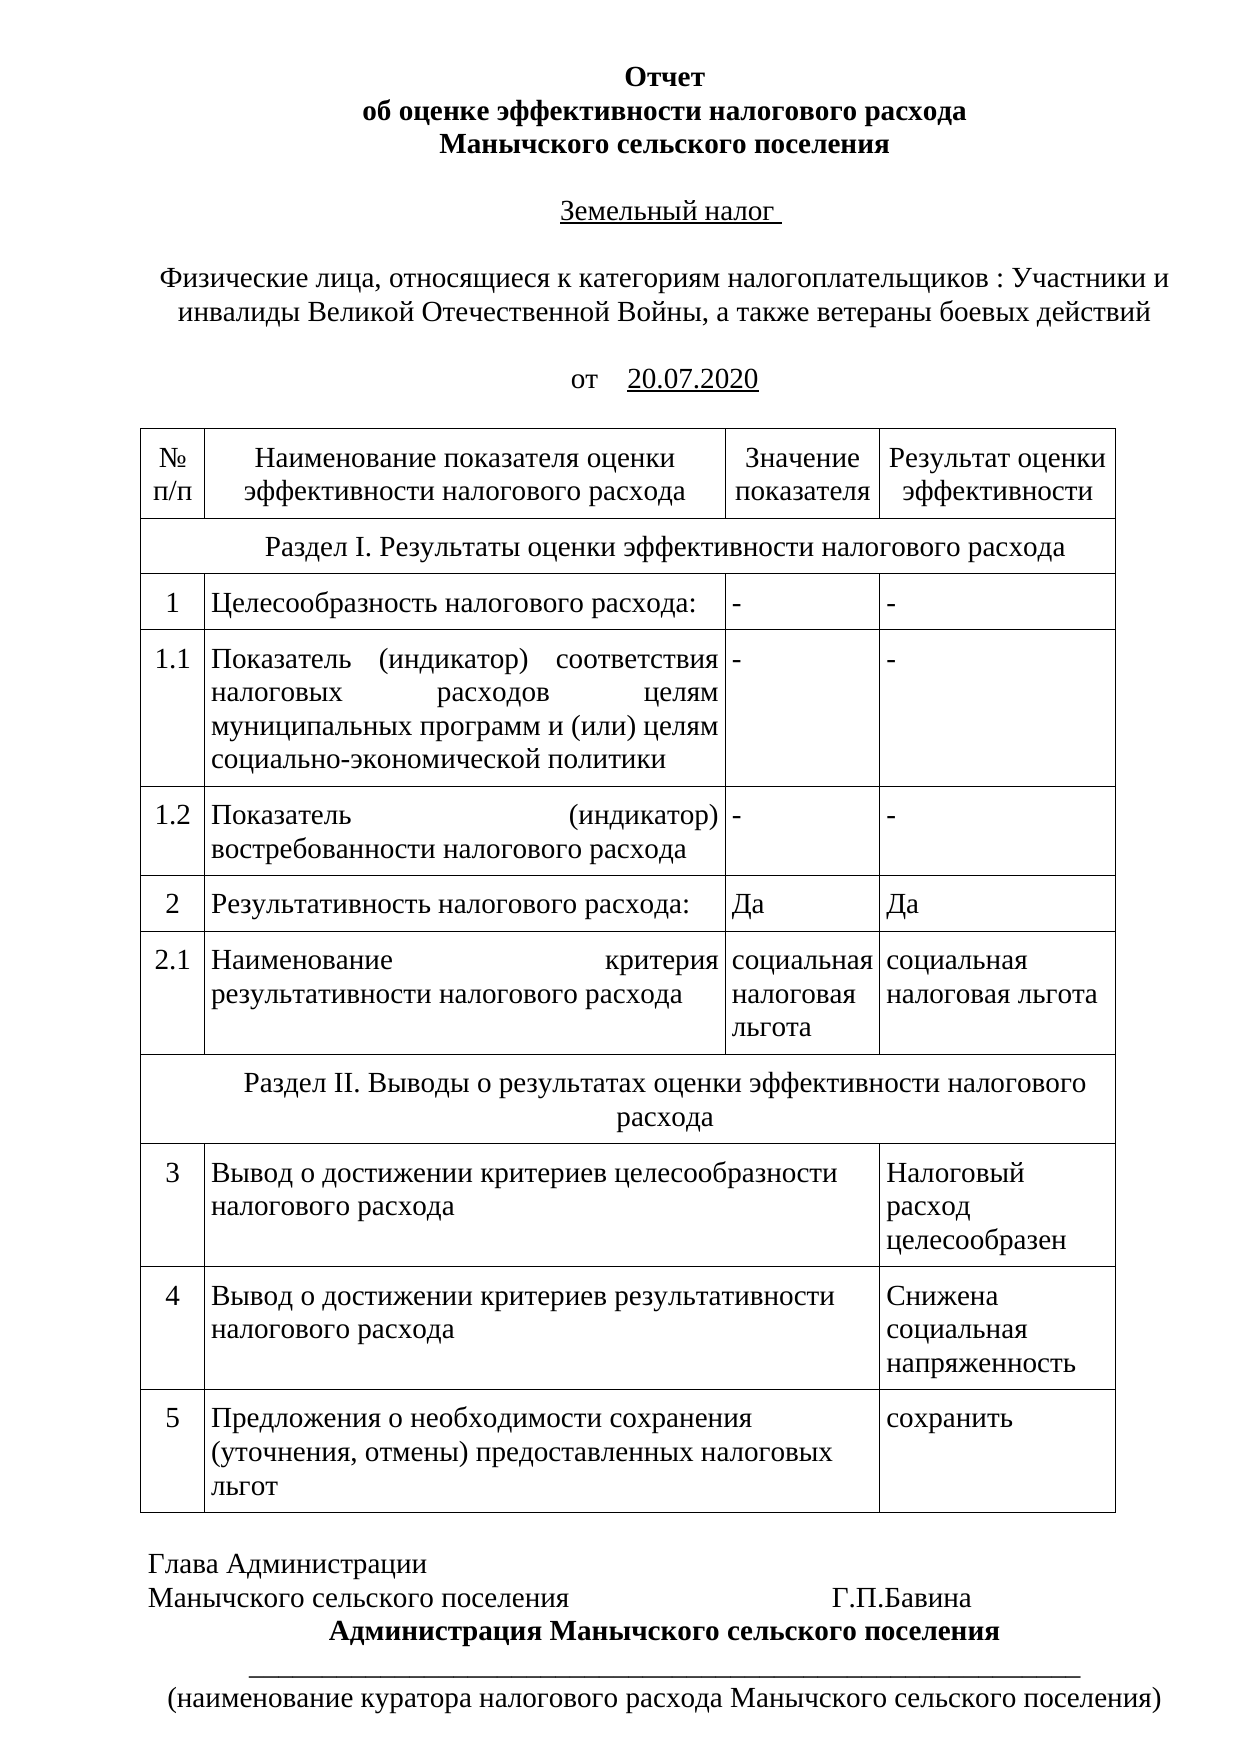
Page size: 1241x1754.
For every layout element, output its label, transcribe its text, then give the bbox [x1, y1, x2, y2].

table_cell 1.1 [141, 630, 204, 786]
table_cell - [726, 630, 879, 786]
table_header Наименование показателя оценки эффективности налогового расхода [205, 429, 725, 517]
table_cell Наименование критерия результативности налогового расхода [205, 932, 725, 1054]
table_cell Целесообразность налогового расхода: [205, 574, 725, 629]
table_cell - [880, 574, 1115, 629]
table_cell Вывод о достижении критериев результативности налогового расхода [205, 1267, 879, 1389]
table_cell Да [726, 876, 879, 931]
table_cell Результативность налогового расхода: [205, 876, 725, 931]
table_cell Вывод о достижении критериев целесообразности налогового расхода [205, 1144, 879, 1266]
table_cell - [880, 787, 1115, 875]
table_cell социальная налоговая льгота [726, 932, 879, 1054]
table_cell Показатель (индикатор) востребованности налогового расхода [205, 787, 725, 875]
text Глава Администрации [148, 1546, 1181, 1580]
table_cell - [880, 630, 1115, 786]
table_cell Предложения о необходимости сохранения (уточнения, отмены) предоставленных налоговых льгот [205, 1390, 879, 1512]
table_cell Раздел II. Выводы о результатах оценки эффективности налогового расхода [141, 1055, 1115, 1143]
table_cell 1.2 [141, 787, 204, 875]
text от 20.07.2020 [148, 361, 1181, 394]
text Физические лица, относящиеся к категориям налогоплательщиков : Участники и инвалиды Великой Отечественной Войны, а также ветераны боевых действий [148, 260, 1181, 327]
table_header Результат оценки эффективности [880, 429, 1115, 517]
text (наименование куратора налогового расхода Манычского сельского поселения) [148, 1681, 1181, 1714]
table_cell Снижена социальная напряженность [880, 1267, 1115, 1389]
text Земельный налог [148, 193, 1181, 227]
text Отчет об оценке эффективности налогового расхода [148, 59, 1181, 126]
table_header Значение показателя [726, 429, 879, 517]
text Администрация Манычского сельского поселения [148, 1613, 1181, 1647]
table_cell - [726, 787, 879, 875]
table_cell - [726, 574, 879, 629]
table_cell 4 [141, 1267, 204, 1389]
table_cell 2 [141, 876, 204, 931]
text Манычского сельского поселения Г.П.Бавина [148, 1580, 1181, 1613]
table_cell социальная налоговая льгота [880, 932, 1115, 1054]
table_cell сохранить [880, 1390, 1115, 1512]
table_cell Налоговый расход целесообразен [880, 1144, 1115, 1266]
table_cell 1 [141, 574, 204, 629]
table_cell Раздел I. Результаты оценки эффективности налогового расхода [141, 519, 1115, 573]
text Манычского сельского поселения [148, 126, 1181, 160]
table_cell Показатель (индикатор) соответствия налоговых расходов целям муниципальных программ и (или) целям социально-экономической политики [205, 630, 725, 786]
table_cell 3 [141, 1144, 204, 1266]
table_header № п/п [141, 429, 204, 517]
text _________________________________________________________ [148, 1647, 1181, 1681]
table_cell 5 [141, 1390, 204, 1512]
table_cell Да [880, 876, 1115, 931]
table_cell 2.1 [141, 932, 204, 1054]
